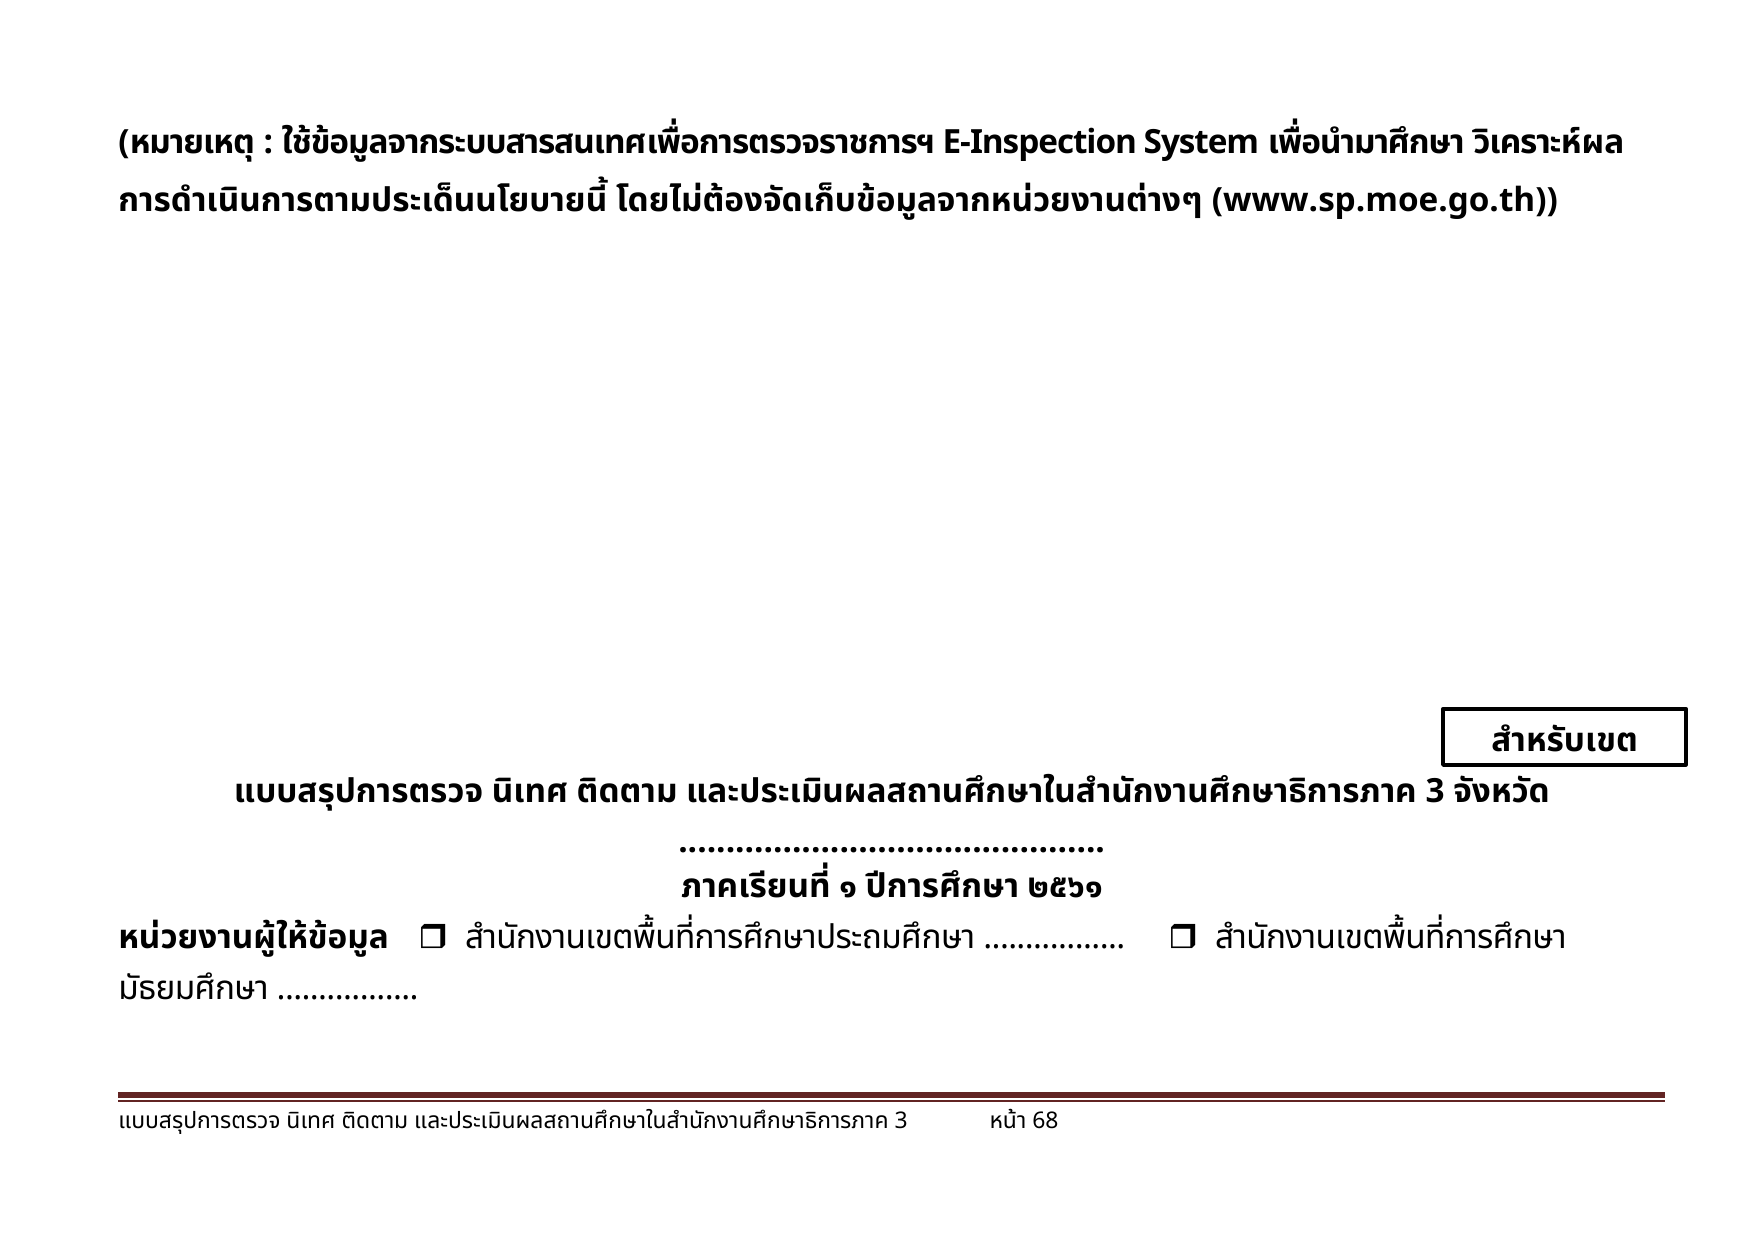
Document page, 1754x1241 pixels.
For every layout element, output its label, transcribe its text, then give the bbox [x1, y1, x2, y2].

text ภาคเรียนที่ ๑ ปีการศึกษา ๒๕๖๑ [118, 862, 1665, 913]
text (หมายเหตุ : ใช้ข้อมูลจากระบบสารสนเทศเพื่อการตรวจราชการฯ E-Inspection System เพื่อนำมาศึกษา วิเคราะห์ผลการดำเนินการตามประเด็นนโยบายนี้ โดยไม่ต้องจัดเก็บข้อมูลจากหน่วยงานต่างๆ (www.sp.moe.go.th)) [118, 118, 1665, 227]
text แบบสรุปการตรวจ นิเทศ ติดตาม และประเมินผลสถานศึกษาในสำนักงานศึกษาธิการภาค 3 จังหวัด ............................................. [118, 766, 1665, 862]
text หน่วยงานผู้ให้ข้อมูล สำนักงานเขตพื้นที่การศึกษาประถมศึกษา ................. สำนักงานเขตพื้นที่การศึกษามัธยมศึกษา ................. [118, 913, 1665, 1014]
